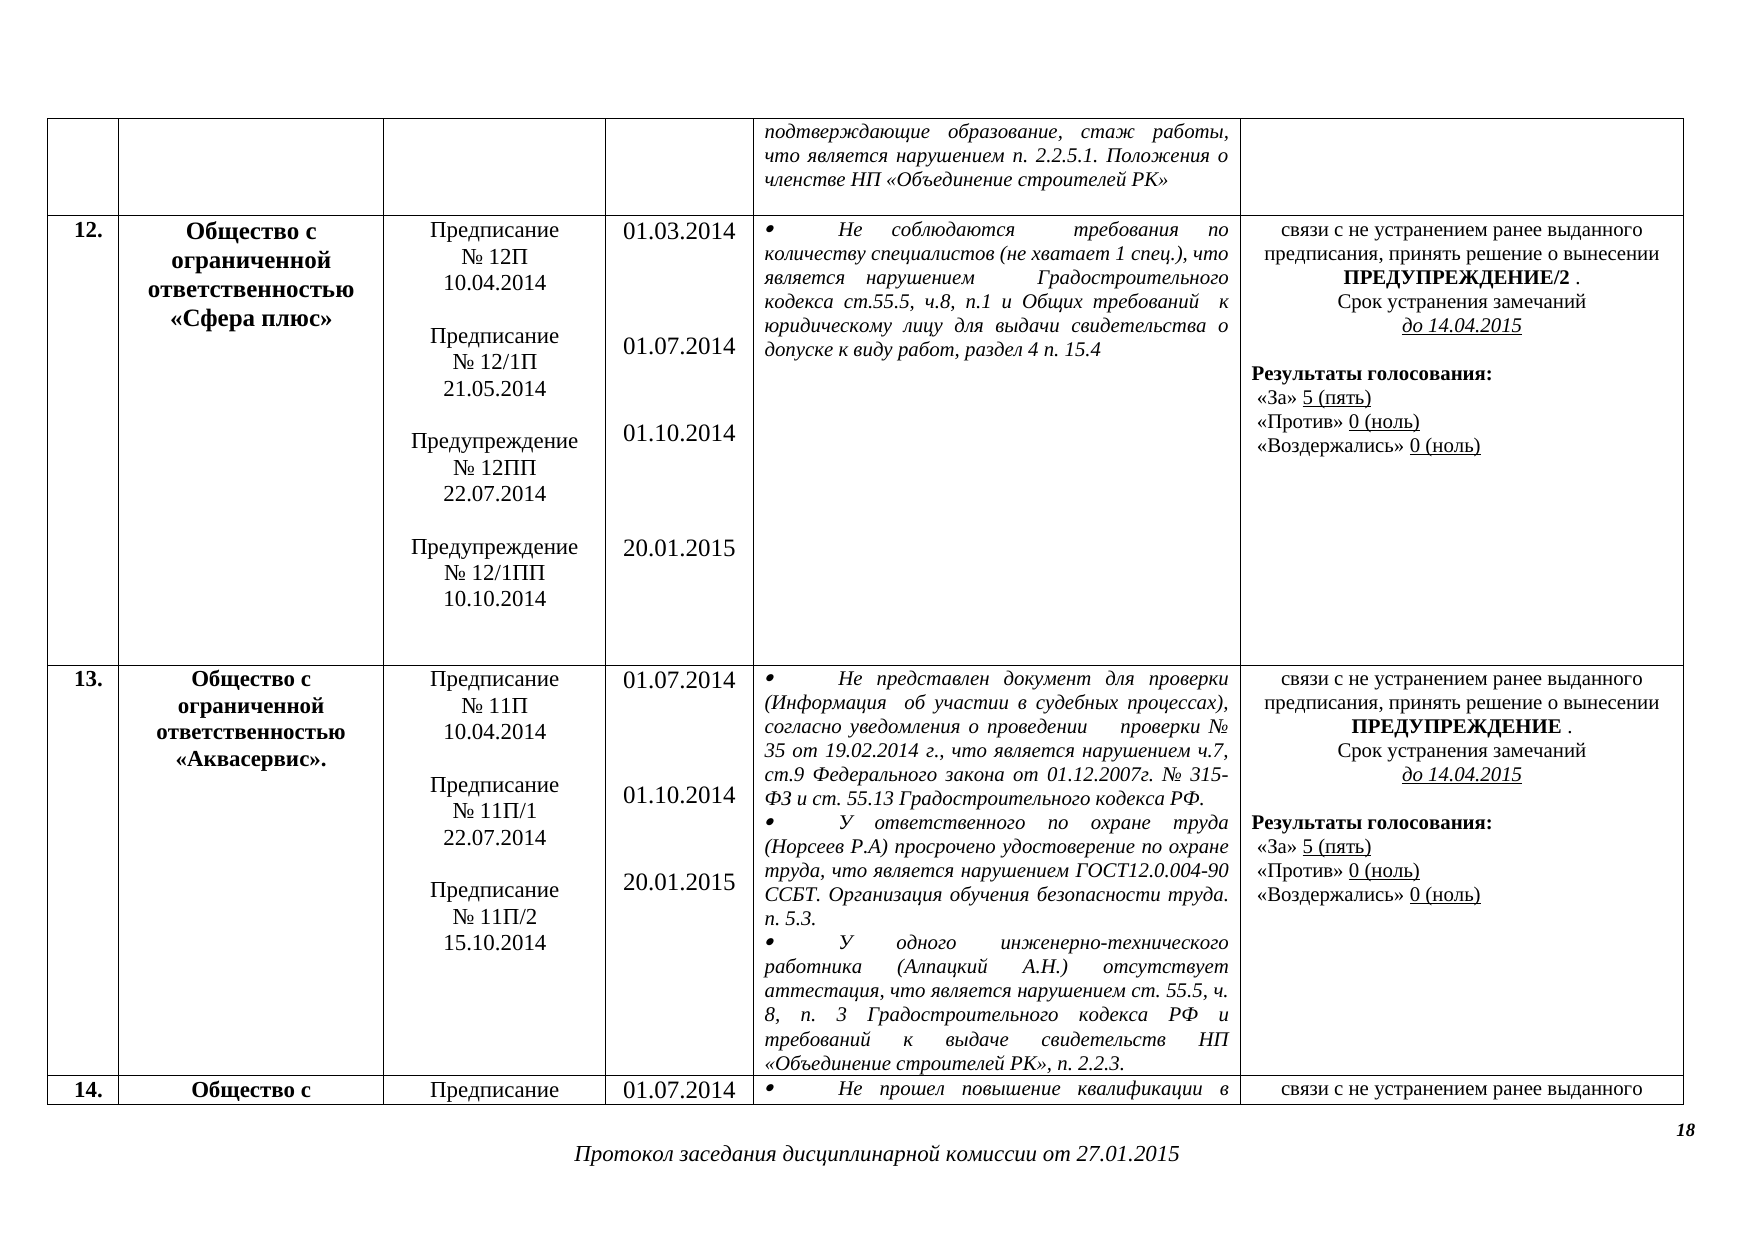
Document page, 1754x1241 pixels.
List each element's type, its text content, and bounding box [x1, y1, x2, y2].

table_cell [606, 1076, 753, 1104]
table_cell Предписание № 11П 10.04.2014 Предписание № 11П/1 22.07.2014 Предписание № 11П/2 15.10.2014 [384, 666, 605, 1074]
table_cell Не соблюдаются требования по количеству специалистов (не хватает 1 спец.), что является нарушением Градостроительного кодекса ст.55.5, ч.8, п.1 и Общих требований к юридическому лицу для выдачи свидетельства о допуске к виду работ, раздел 4 п. 15.4 [754, 216, 1240, 664]
table_cell [48, 666, 118, 1074]
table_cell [754, 1076, 1240, 1104]
table_cell связи с не устранением ранее выданного предписания, принять решение о вынесении ПРЕДУПРЕЖДЕНИЕ/2 . Срок устранения замечаний до 14.04.2015 Результаты голосования: «За» 5 (пять) «Против» 0 (ноль) «Воздержались» 0 (ноль) [1241, 216, 1683, 664]
table_cell [48, 1076, 118, 1104]
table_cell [606, 119, 753, 215]
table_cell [1241, 119, 1683, 215]
table_cell 01.07.2014 01.10.2014 20.01.2015 [606, 666, 753, 1074]
table_cell Общество с ограниченной ответственностью «Аквасервис». [119, 666, 383, 1074]
table_cell [48, 119, 118, 215]
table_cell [754, 119, 1240, 215]
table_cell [119, 1076, 383, 1104]
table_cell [384, 1076, 605, 1104]
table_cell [384, 119, 605, 215]
table_cell Не представлен документ для проверки (Информация об участии в судебных процессах), согласно уведомления о проведении проверки № 35 от 19.02.2014 г., что является нарушением ч.7, ст.9 Федерального закона от 01.12.2007г. № 315-ФЗ и ст. 55.13 Градостроительного кодекса РФ. У ответственного по охране труда (Норсеев Р.А) просрочено удостоверение по охране труда, что является нарушением ГОСТ12.0.004-90 ССБТ. Организация обучения безопасности труда. п. 5.3. У одного инженерно-технического работника (Алпацкий А.Н.) отсутствует аттестация, что является нарушением ст. 55.5, ч. 8, п. 3 Градостроительного кодекса РФ и требований к выдаче свидетельств НП «Объединение строителей РК», п. 2.2.3. [754, 666, 1240, 1074]
table_cell Общество с ограниченной ответственностью «Сфера плюс» [119, 216, 383, 664]
table_cell 01.03.2014 01.07.2014 01.10.2014 20.01.2015 [606, 216, 753, 664]
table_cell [1241, 1076, 1683, 1104]
table_cell [48, 216, 118, 664]
table_cell Предписание № 12П 10.04.2014 Предписание № 12/1П 21.05.2014 Предупреждение № 12ПП 22.07.2014 Предупреждение № 12/1ПП 10.10.2014 [384, 216, 605, 664]
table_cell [119, 119, 383, 215]
